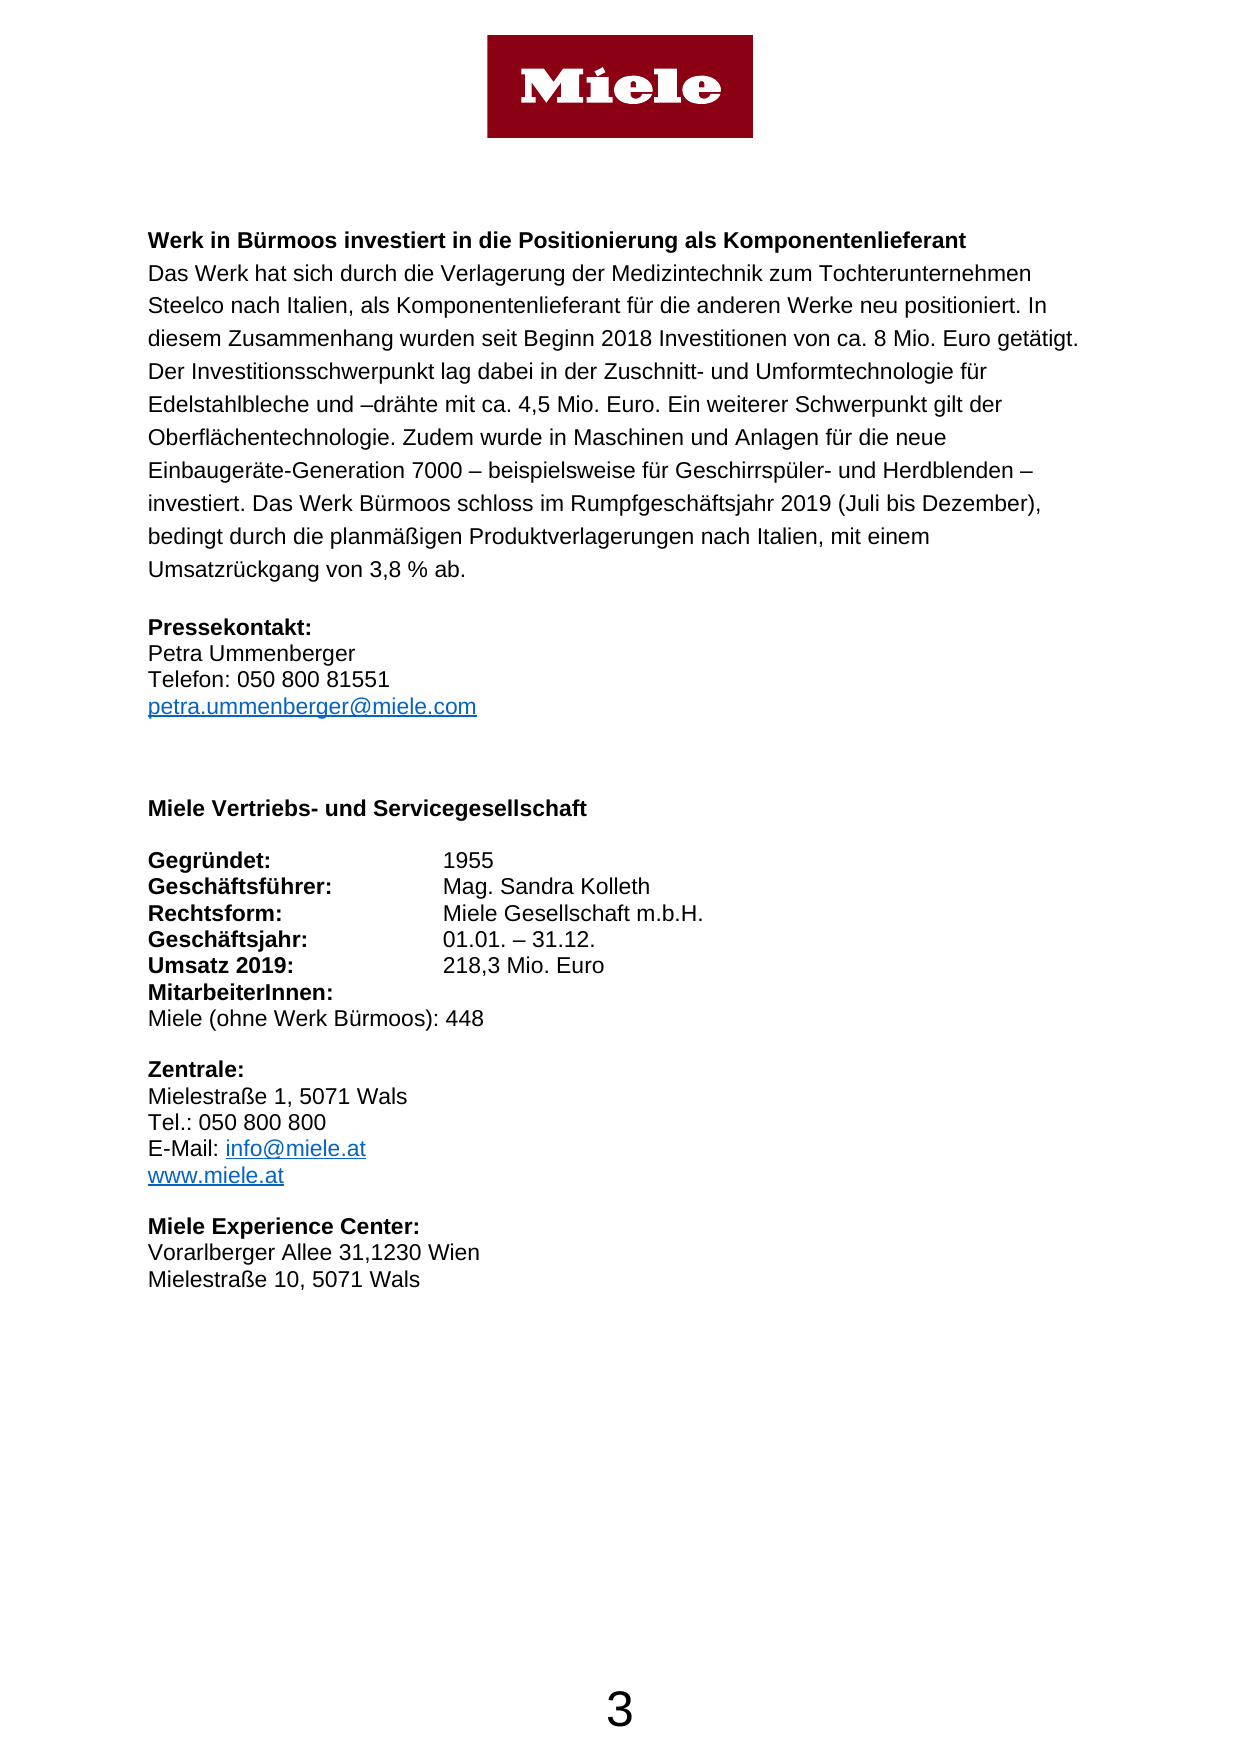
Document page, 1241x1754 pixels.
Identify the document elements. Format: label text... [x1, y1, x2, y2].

text Miele Vertriebs- und Servicegesellschaft [148, 795, 1093, 822]
text Werk in Bürmoos investiert in die Positionierung als Komponentenlieferant Das Werk hat sich durch die Verlagerung der Medizintechnik zum Tochterunternehmen Steelco nach Italien, als Komponentenlieferant für die anderen Werke neu positioniert. In diesem Zusammenhang wurden seit Beginn 2018 Investitionen von ca. 8 Mio. Euro getätigt. Der Investitionsschwerpunkt lag dabei in der Zuschnitt- und Umformtechnologie für Edelstahlbleche und –drähte mit ca. 4,5 Mio. Euro. Ein weiterer Schwerpunkt gilt der Oberflächentechnologie. Zudem wurde in Maschinen und Anlagen für die neue Einbaugeräte-Generation 7000 – beispielsweise für Geschirrspüler- und Herdblenden –investiert. Das Werk Bürmoos schloss im Rumpfgeschäftsjahr 2019 (Juli bis Dezember), bedingt durch die planmäßigen Produktverlagerungen nach Italien, mit einem Umsatzrückgang von 3,8 % ab. [148, 194, 1093, 582]
text Gegründet: 1955 Geschäftsführer: Mag. Sandra Kolleth Rechtsform: Miele Gesellschaft m.b.H. Geschäftsjahr: 01.01. – 31.12. Umsatz 2019: 218,3 Mio. Euro MitarbeiterInnen: Miele (ohne Werk Bürmoos): 448 [148, 847, 1093, 1031]
text Zentrale: Mielestraße 1, 5071 Wals Tel.: 050 800 800 E-Mail: info@miele.at www.miele.at [148, 1056, 1093, 1188]
text Pressekontakt: Petra Ummenberger Telefon: 050 800 81551 petra.ummenberger@miele.com [148, 614, 1093, 719]
text Miele Experience Center: Vorarlberger Allee 31,1230 Wien Mielestraße 10, 5071 Wals [148, 1213, 1093, 1292]
